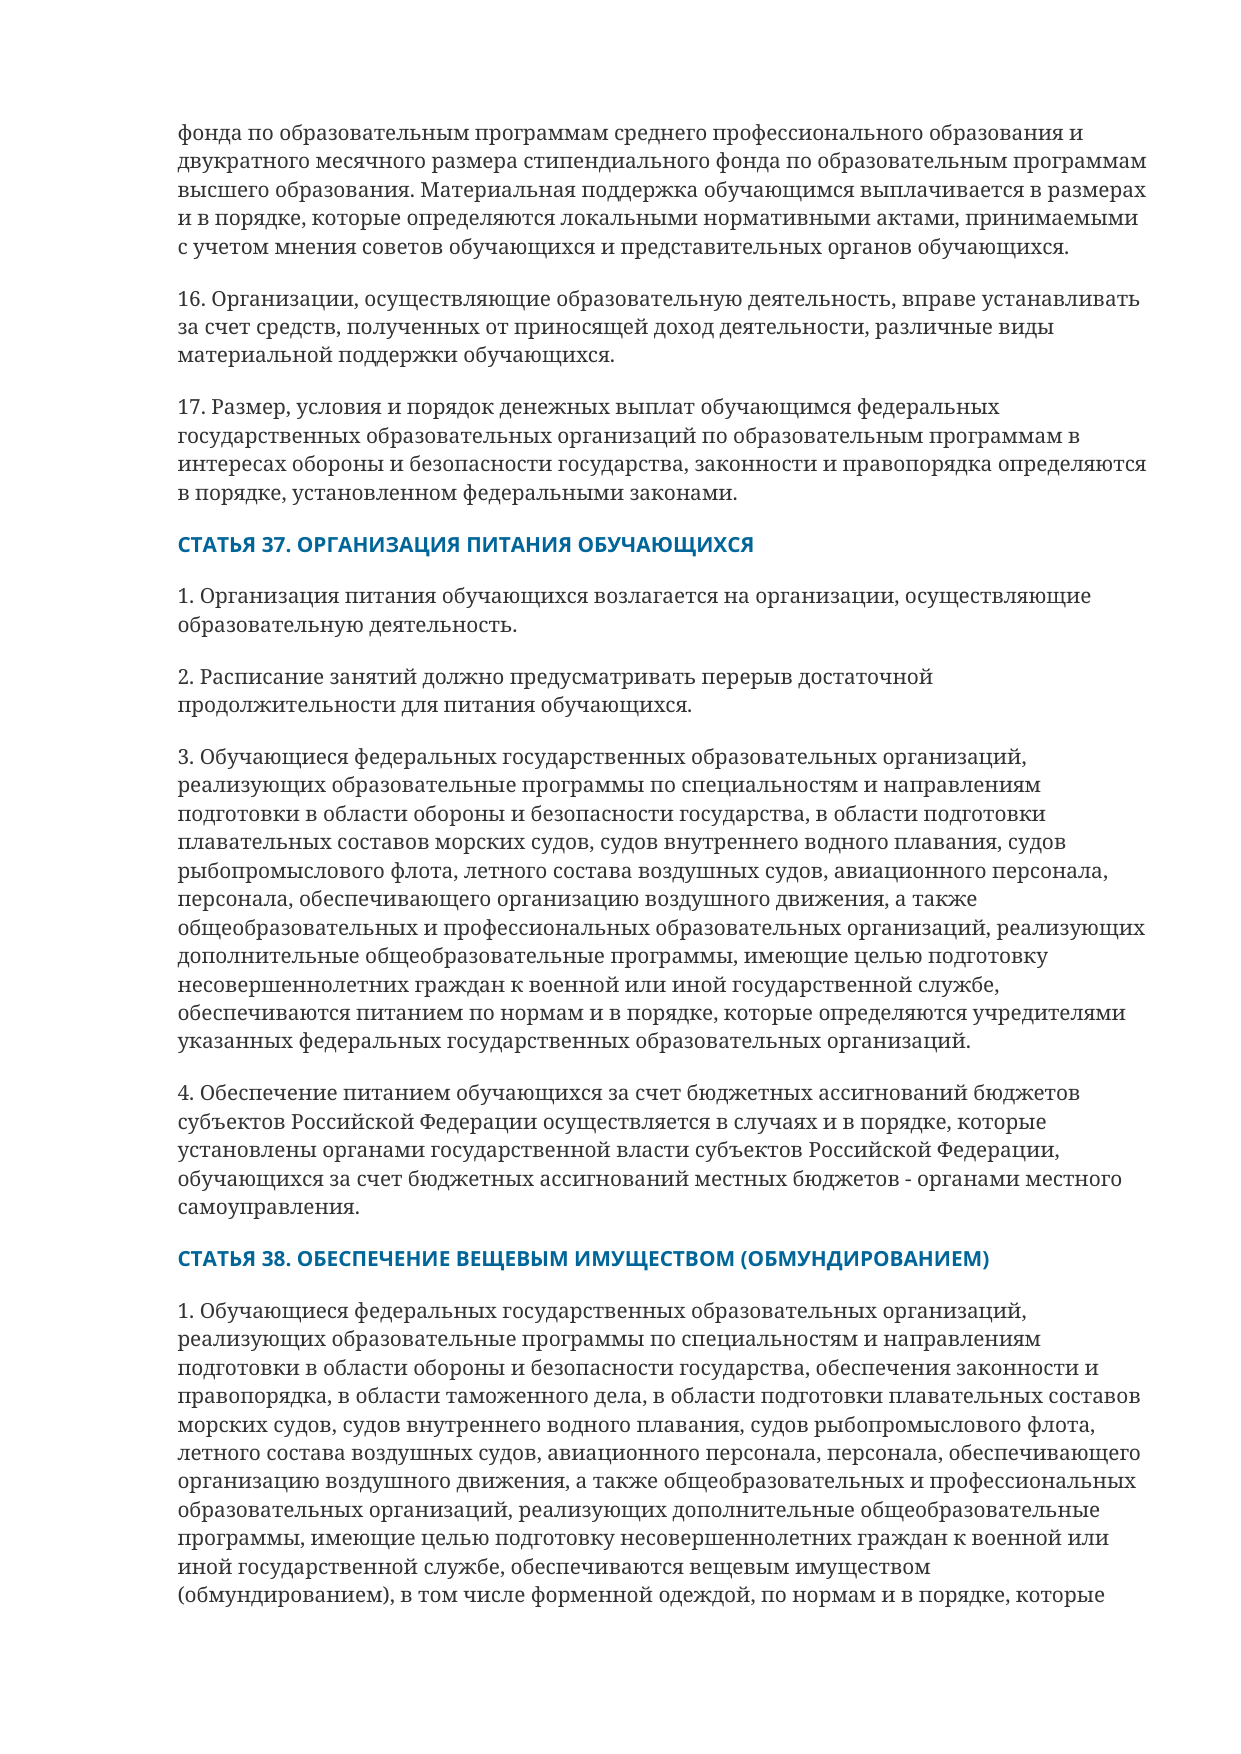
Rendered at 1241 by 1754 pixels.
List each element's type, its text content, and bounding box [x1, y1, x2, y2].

text 3. Обучающиеся федеральных государственных образовательных организаций, реализующих образовательные программы по специальностям и направлениям подготовки в области обороны и безопасности государства, в области подготовки плавательных составов морских судов, судов внутреннего водного плавания, судов рыбопромыслового флота, летного состава воздушных судов, авиационного персонала, персонала, обеспечивающего организацию воздушного движения, а также общеобразовательных и профессиональных образовательных организаций, реализующих дополнительные общеобразовательные программы, имеющие целью подготовку несовершеннолетних граждан к военной или иной государственной службе, обеспечиваются питанием по нормам и в порядке, которые определяются учредителями указанных федеральных государственных образовательных организаций. [177, 742, 1152, 1055]
text 16. Организации, осуществляющие образовательную деятельность, вправе устанавливать за счет средств, полученных от приносящей доход деятельности, различные виды материальной поддержки обучающихся. [177, 284, 1152, 369]
text 17. Размер, условия и порядок денежных выплат обучающимся федеральных государственных образовательных организаций по образовательным программам в интересах обороны и безопасности государства, законности и правопорядка определяются в порядке, установленном федеральными законами. [177, 392, 1152, 506]
text 2. Расписание занятий должно предусматривать перерыв достаточной продолжительности для питания обучающихся. [177, 662, 1152, 719]
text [177, 118, 1152, 260]
text 1. Организация питания обучающихся возлагается на организации, осуществляющие образовательную деятельность. [177, 582, 1152, 638]
text СТАТЬЯ 38. ОБЕСПЕЧЕНИЕ ВЕЩЕВЫМ ИМУЩЕСТВОМ (ОБМУНДИРОВАНИЕМ) [177, 1244, 1152, 1272]
text 4. Обеспечение питанием обучающихся за счет бюджетных ассигнований бюджетов субъектов Российской Федерации осуществляется в случаях и в порядке, которые установлены органами государственной власти субъектов Российской Федерации, обучающихся за счет бюджетных ассигнований местных бюджетов - органами местного самоуправления. [177, 1078, 1152, 1221]
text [177, 1296, 1152, 1609]
text СТАТЬЯ 37. ОРГАНИЗАЦИЯ ПИТАНИЯ ОБУЧАЮЩИХСЯ [177, 530, 1152, 558]
